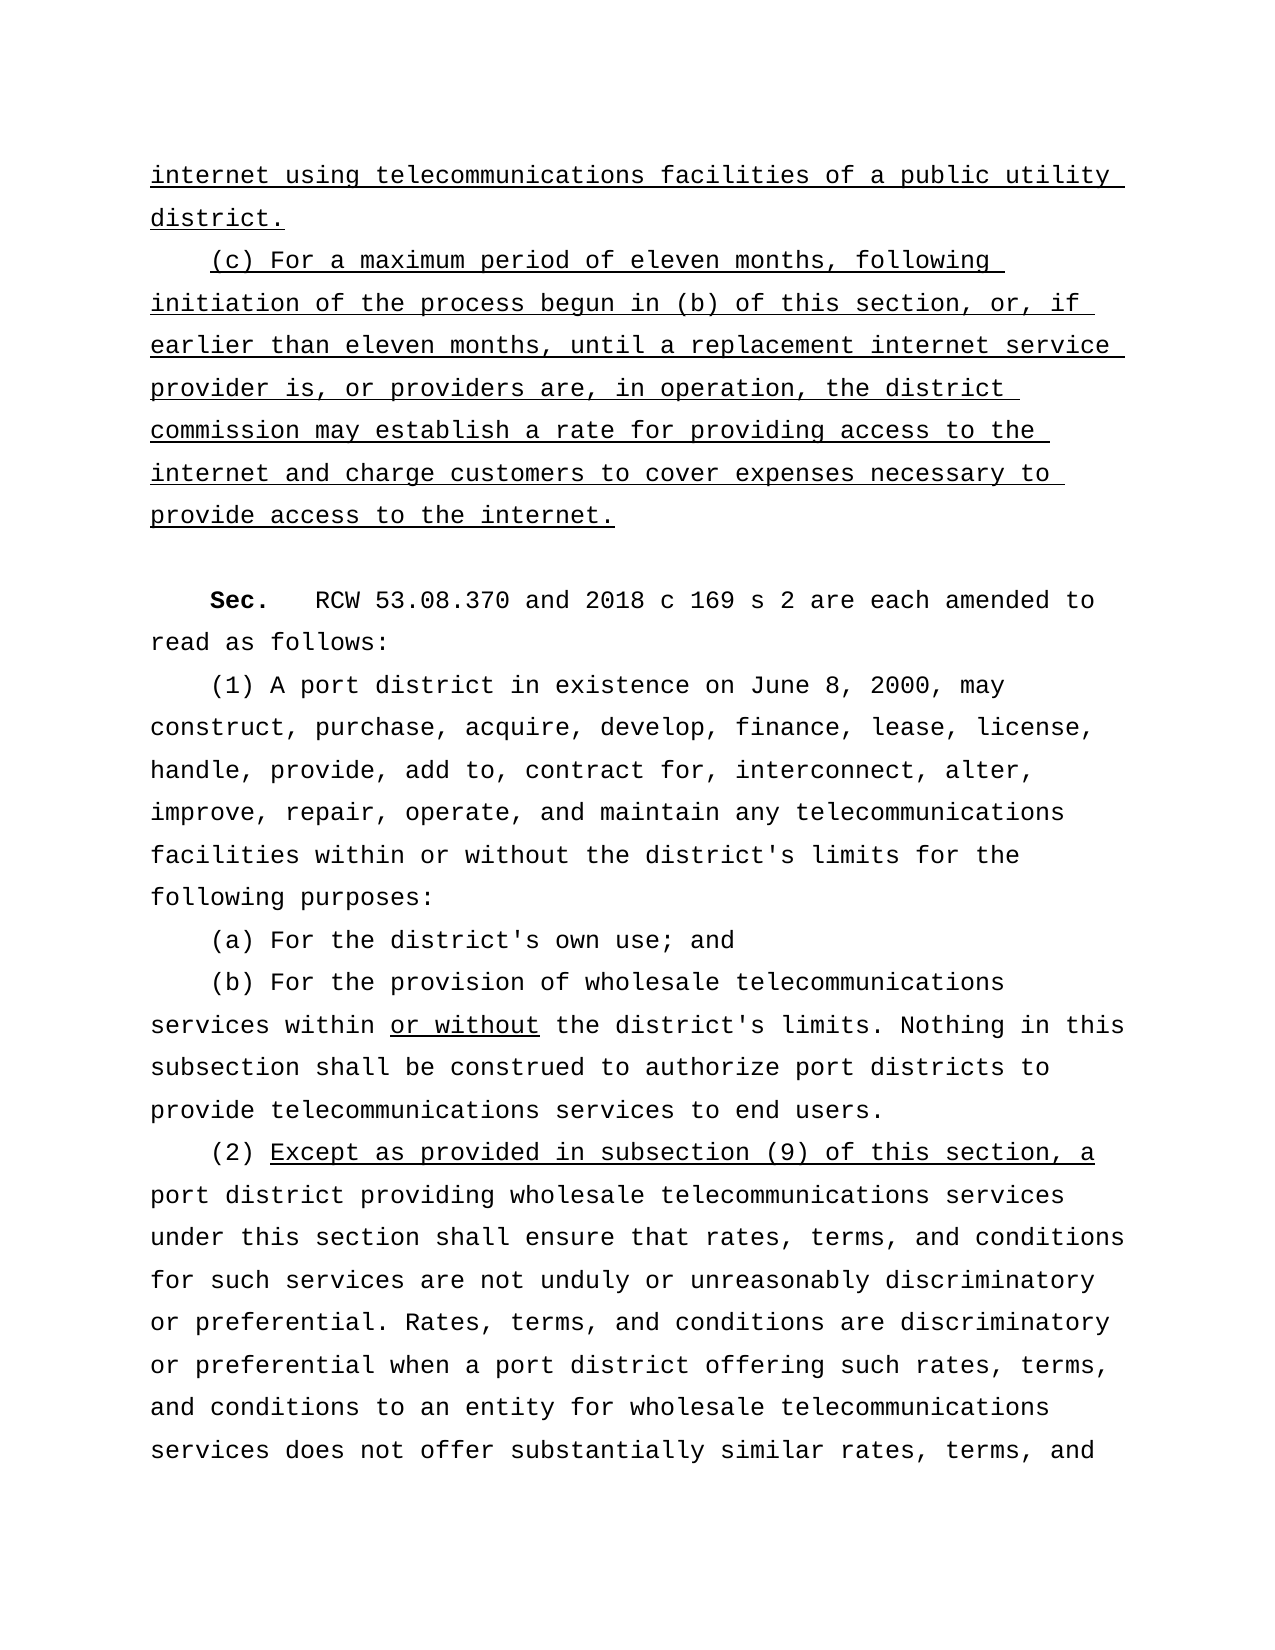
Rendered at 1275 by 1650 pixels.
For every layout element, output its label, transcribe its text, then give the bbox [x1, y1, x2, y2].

text (1) A port district in existence on June 8, 2000, may construct, purchase, acquire, develop, finance, lease, license, handle, provide, add to, contract for, interconnect, alter, improve, repair, operate, and maintain any telecommunications facilities within or without the district's limits for the following purposes: [150, 659, 1125, 914]
text (a) For the district's own use; and [150, 914, 1125, 957]
text (c) For a maximum period of eleven months, following initiation of the process begun in (b) of this section, or, if earlier than eleven months, until a replacement internet service provider is, or providers are, in operation, the district commission may establish a rate for providing access to the internet and charge customers to cover expenses necessary to provide access to the internet. [150, 358, 1125, 532]
text Sec. RCW 53.08.370 and 2018 c 169 s 2 are each amended to read as follows: [150, 574, 1125, 659]
text (b) For the provision of wholesale telecommunications services within or without the district's limits. Nothing in this subsection shall be construed to authorize port districts to provide telecommunications services to end users. [150, 957, 1125, 1127]
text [150, 150, 1125, 186]
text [150, 1127, 1125, 1467]
text (c) For a maximum period of eleven months, following initiation of the process begun in (b) of this section, or, if earlier than eleven months, until a replacement internet service provider is, or providers are, in operation, the district commission may establish a rate for providing access to the internet and charge customers to cover expenses necessary to provide access to the internet. [150, 235, 1125, 356]
